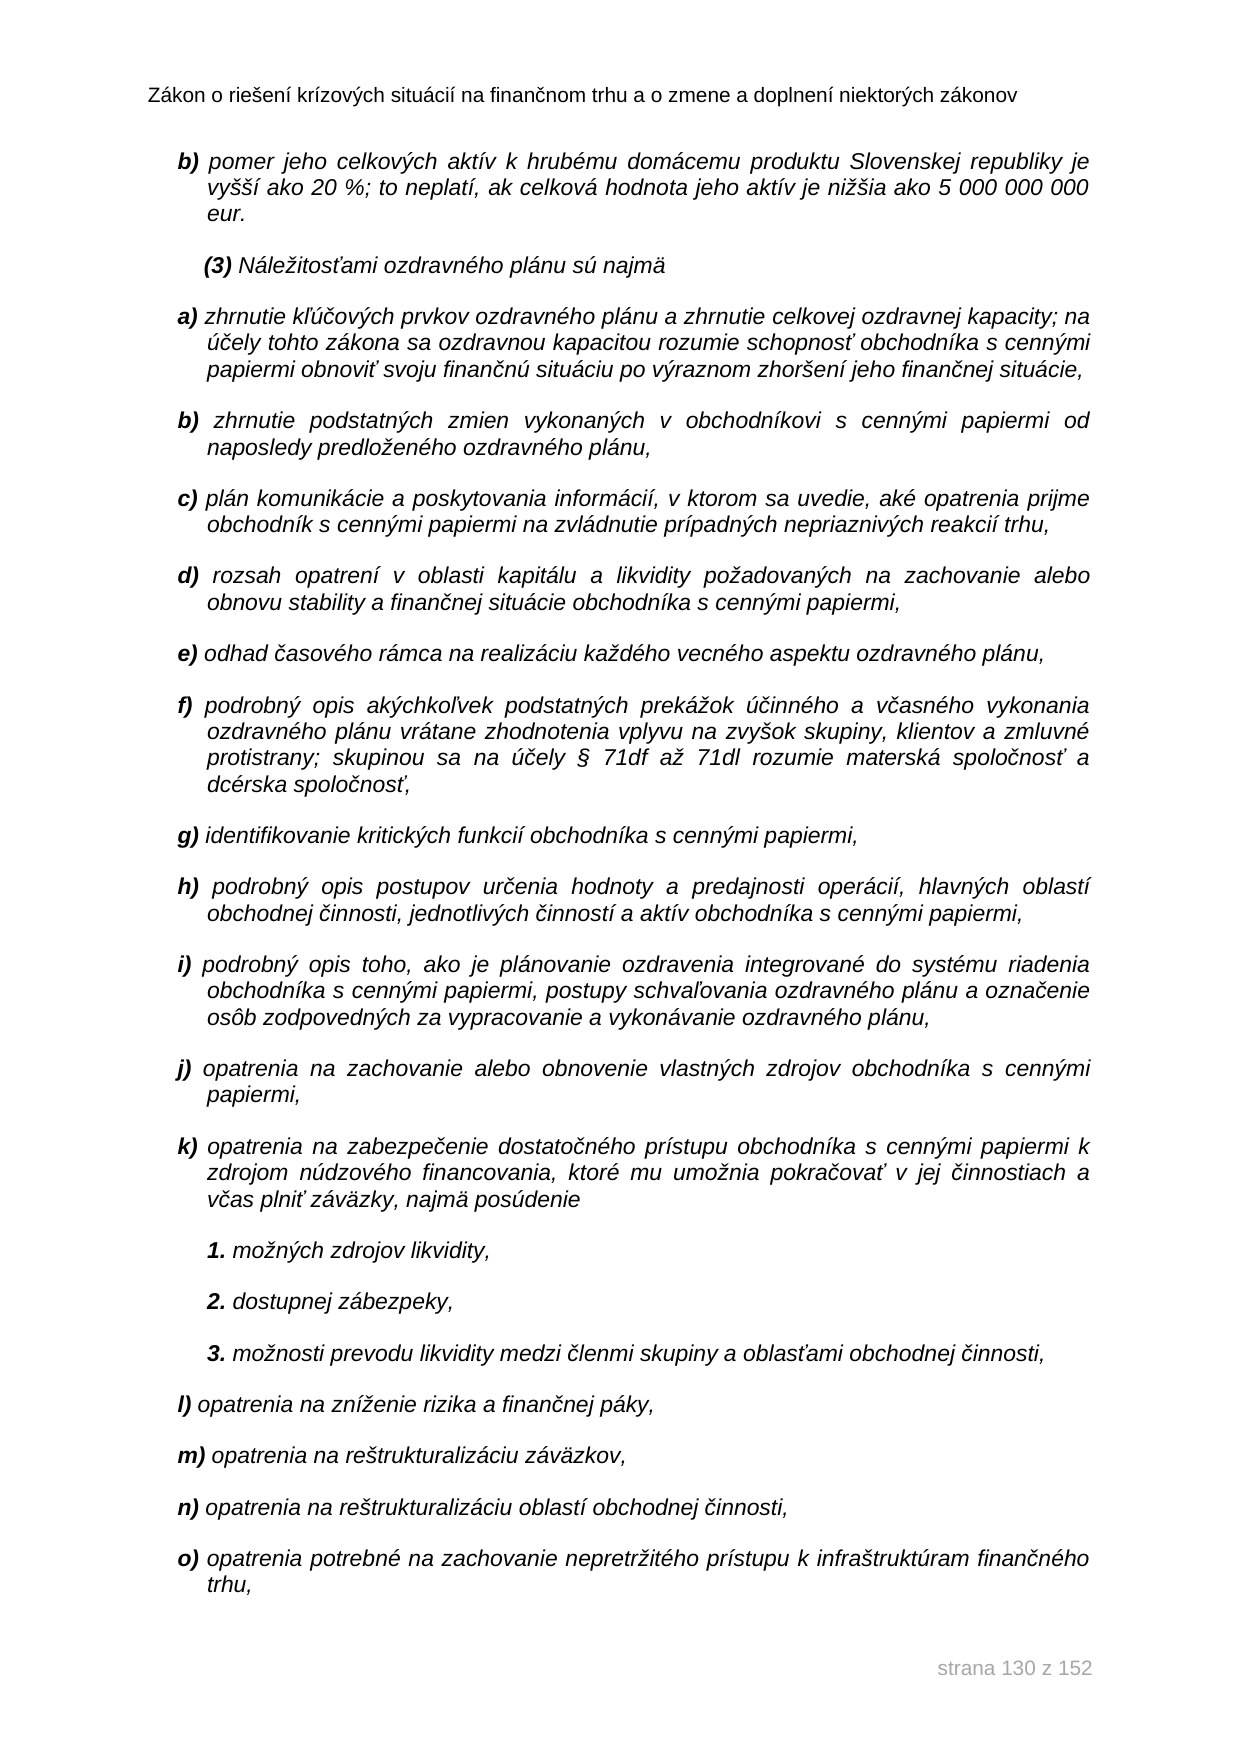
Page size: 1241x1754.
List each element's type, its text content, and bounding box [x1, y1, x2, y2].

text 2. dostupnej zábezpeky, [207, 1288, 1093, 1314]
text m) opatrenia na reštrukturalizáciu záväzkov, [177, 1442, 1093, 1469]
text 1. možných zdrojov likvidity, [207, 1237, 1093, 1263]
text a) zhrnutie kľúčových prvkov ozdravného plánu a zhrnutie celkovej ozdravnej kapacity; na účely tohto zákona sa ozdravnou kapacitou rozumie schopnosť obchodníka s cennými papiermi obnoviť svoju finančnú situáciu po výraznom zhoršení jeho finančnej situácie, [177, 303, 1093, 382]
text e) odhad časového rámca na realizáciu každého vecného aspektu ozdravného plánu, [177, 640, 1093, 667]
text i) podrobný opis toho, ako je plánovanie ozdravenia integrované do systému riadenia obchodníka s cennými papiermi, postupy schvaľovania ozdravného plánu a označenie osôb zodpovedných za vypracovanie a vykonávanie ozdravného plánu, [177, 951, 1093, 1030]
text o) opatrenia potrebné na zachovanie nepretržitého prístupu k infraštruktúram finančného trhu, [177, 1545, 1093, 1598]
text l) opatrenia na zníženie rizika a finančnej páky, [177, 1391, 1093, 1417]
text f) podrobný opis akýchkoľvek podstatných prekážok účinného a včasného vykonania ozdravného plánu vrátane zhodnotenia vplyvu na zvyšok skupiny, klientov a zmluvné protistrany; skupinou sa na účely § 71df až 71dl rozumie materská spoločnosť a dcérska spoločnosť, [177, 692, 1093, 797]
text b) pomer jeho celkových aktív k hrubému domácemu produktu Slovenskej republiky je vyšší ako 20 %; to neplatí, ak celková hodnota jeho aktív je nižšia ako 5 000 000 000 eur. [177, 148, 1093, 227]
text d) rozsah opatrení v oblasti kapitálu a likvidity požadovaných na zachovanie alebo obnovu stability a finančnej situácie obchodníka s cennými papiermi, [177, 562, 1093, 615]
text (3) Náležitosťami ozdravného plánu sú najmä [189, 252, 1093, 278]
text n) opatrenia na reštrukturalizáciu oblastí obchodnej činnosti, [177, 1494, 1093, 1520]
text b) zhrnutie podstatných zmien vykonaných v obchodníkovi s cennými papiermi od naposledy predloženého ozdravného plánu, [177, 407, 1093, 460]
text j) opatrenia na zachovanie alebo obnovenie vlastných zdrojov obchodníka s cennými papiermi, [177, 1055, 1093, 1108]
text h) podrobný opis postupov určenia hodnoty a predajnosti operácií, hlavných oblastí obchodnej činnosti, jednotlivých činností a aktív obchodníka s cennými papiermi, [177, 873, 1093, 926]
text 3. možnosti prevodu likvidity medzi členmi skupiny a oblasťami obchodnej činnosti, [207, 1339, 1093, 1366]
text c) plán komunikácie a poskytovania informácií, v ktorom sa uvedie, aké opatrenia prijme obchodník s cennými papiermi na zvládnutie prípadných nepriaznivých reakcií trhu, [177, 485, 1093, 537]
text g) identifikovanie kritických funkcií obchodníka s cennými papiermi, [177, 822, 1093, 848]
text k) opatrenia na zabezpečenie dostatočného prístupu obchodníka s cennými papiermi k zdrojom núdzového financovania, ktoré mu umožnia pokračovať v jej činnostiach a včas plniť záväzky, najmä posúdenie [177, 1133, 1093, 1212]
